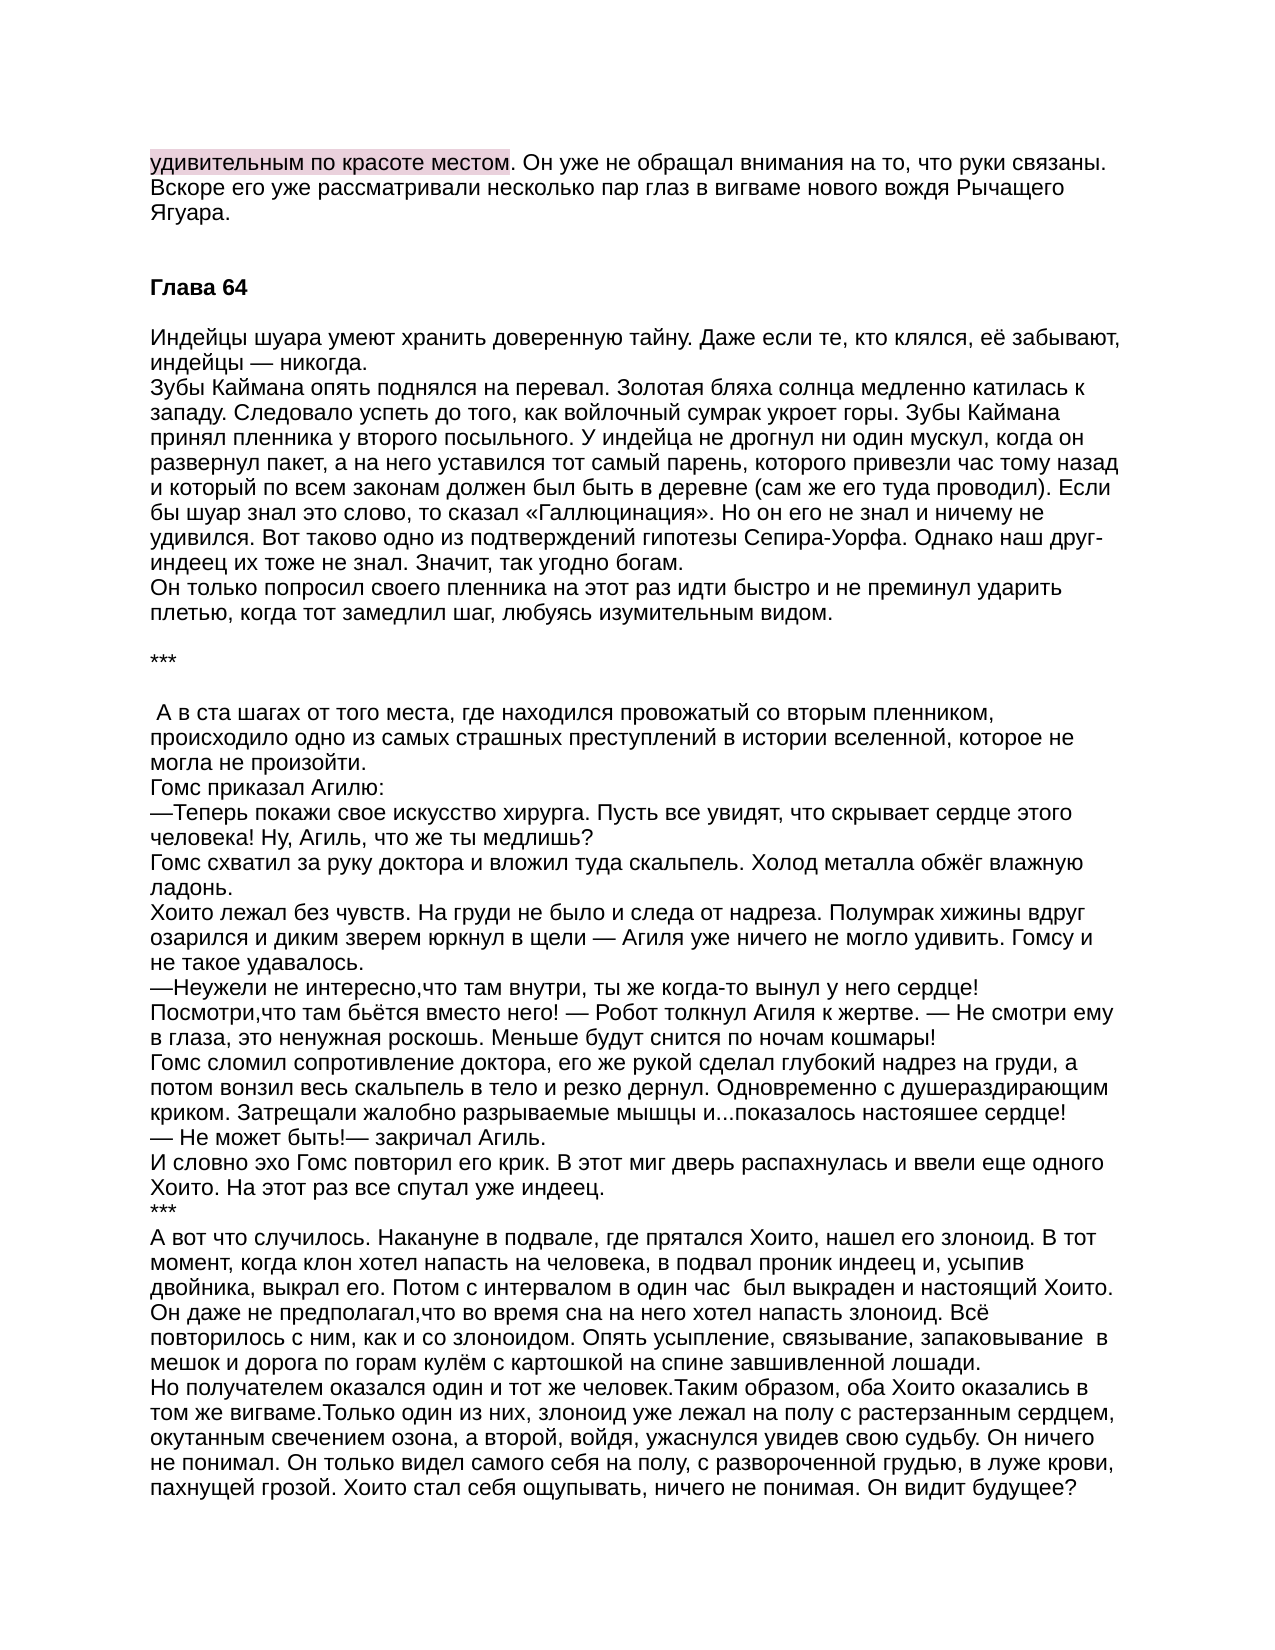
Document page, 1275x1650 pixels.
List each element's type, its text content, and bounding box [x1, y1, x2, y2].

text Гомс сломил сопротивление доктора, его же рукой сделал глубокий надрез на груди, а потом вонзил весь скальпель в тело и резко дернул. Одновременно с душераздирающим криком. Затрещали жалобно разрываемые мышцы и...показалось настояшее сердце! [150, 1050, 1125, 1125]
text Хоито лежал без чувств. На груди не было и следа от надреза. Полумрак хижины вдруг озарился и диким зверем юркнул в щели — Агиля уже ничего не могло удивить. Гомсу и не такое удавалось. [150, 900, 1125, 975]
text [150, 1375, 1125, 1500]
text *** [150, 1200, 1125, 1225]
text Зубы Каймана опять поднялся на перевал. Золотая бляха солнца медленно катилась к западу. Следовало успеть до того, как войлочный сумрак укроет горы. Зубы Каймана принял пленника у второго посыльного. У индейца не дрогнул ни один мускул, когда он развернул пакет, а на него уставился тот самый парень, которого привезли час тому назад и который по всем законам должен был быть в деревне (сам же его туда проводил). Если бы шуар знал это слово, то сказал «Галлюцинация». Но он его не знал и ничему не удивился. Вот таково одно из подтверждений гипотезы Сепира-Уорфа. Однако наш друг-индеец их тоже не знал. Значит, так угодно богам. [150, 375, 1125, 575]
text Он даже не предполагал,что во время сна на него хотел напасть злоноид. Всё повторилось с ним, как и со злоноидом. Опять усыпление, связывание, запаковывание в мешок и дорога по горам кулём с картошкой на спине завшивленной лошади. [150, 1300, 1125, 1375]
text А вот что случилось. Накануне в подвале, где прятался Хоито, нашел его злоноид. В тот момент, когда клон хотел напасть на человека, в подвал проник индеец и, усыпив двойника, выкрал его. Потом с интервалом в один час был выкраден и настоящий Хоито. [150, 1225, 1125, 1300]
text Он только попросил своего пленника на этот раз идти быстро и не преминул ударить плетью, когда тот замедлил шаг, любуясь изумительным видом. [150, 575, 1125, 625]
text Гомс схватил за руку доктора и вложил туда скальпель. Холод металла обжёг влажную ладонь. [150, 850, 1125, 900]
text —Теперь покажи свое искусство хирурга. Пусть все увидят, что скрывает сердце этого человека! Ну, Агиль, что же ты медлишь? [150, 800, 1125, 850]
text — Не может быть!— закричал Агиль. [150, 1125, 1125, 1150]
text Глава 64 [150, 275, 1125, 300]
text *** [150, 650, 1125, 675]
text И словно эхо Гомс повторил его крик. В этот миг дверь распахнулась и ввели еще одного Хоито. На этот раз все спутал уже индеец. [150, 1150, 1125, 1200]
text Индейцы шуара умеют хранить доверенную тайну. Даже если те, кто клялся, её забывают, индейцы — никогда. [150, 325, 1125, 375]
text —Неужели не интересно,что там внутри, ты же когда-то вынул у него сердце! Посмотри,что там бьётся вместо него! — Робот толкнул Агиля к жертве. — Не смотри ему в глаза, это ненужная роскошь. Меньше будут снится по ночам кошмары! [150, 975, 1125, 1050]
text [150, 150, 1125, 225]
text Гомс приказал Агилю: [150, 775, 1125, 800]
text А в ста шагах от того места, где находился провожатый со вторым пленником, происходило одно из самых страшных преступлений в истории вселенной, которое не могла не произойти. [150, 700, 1125, 775]
